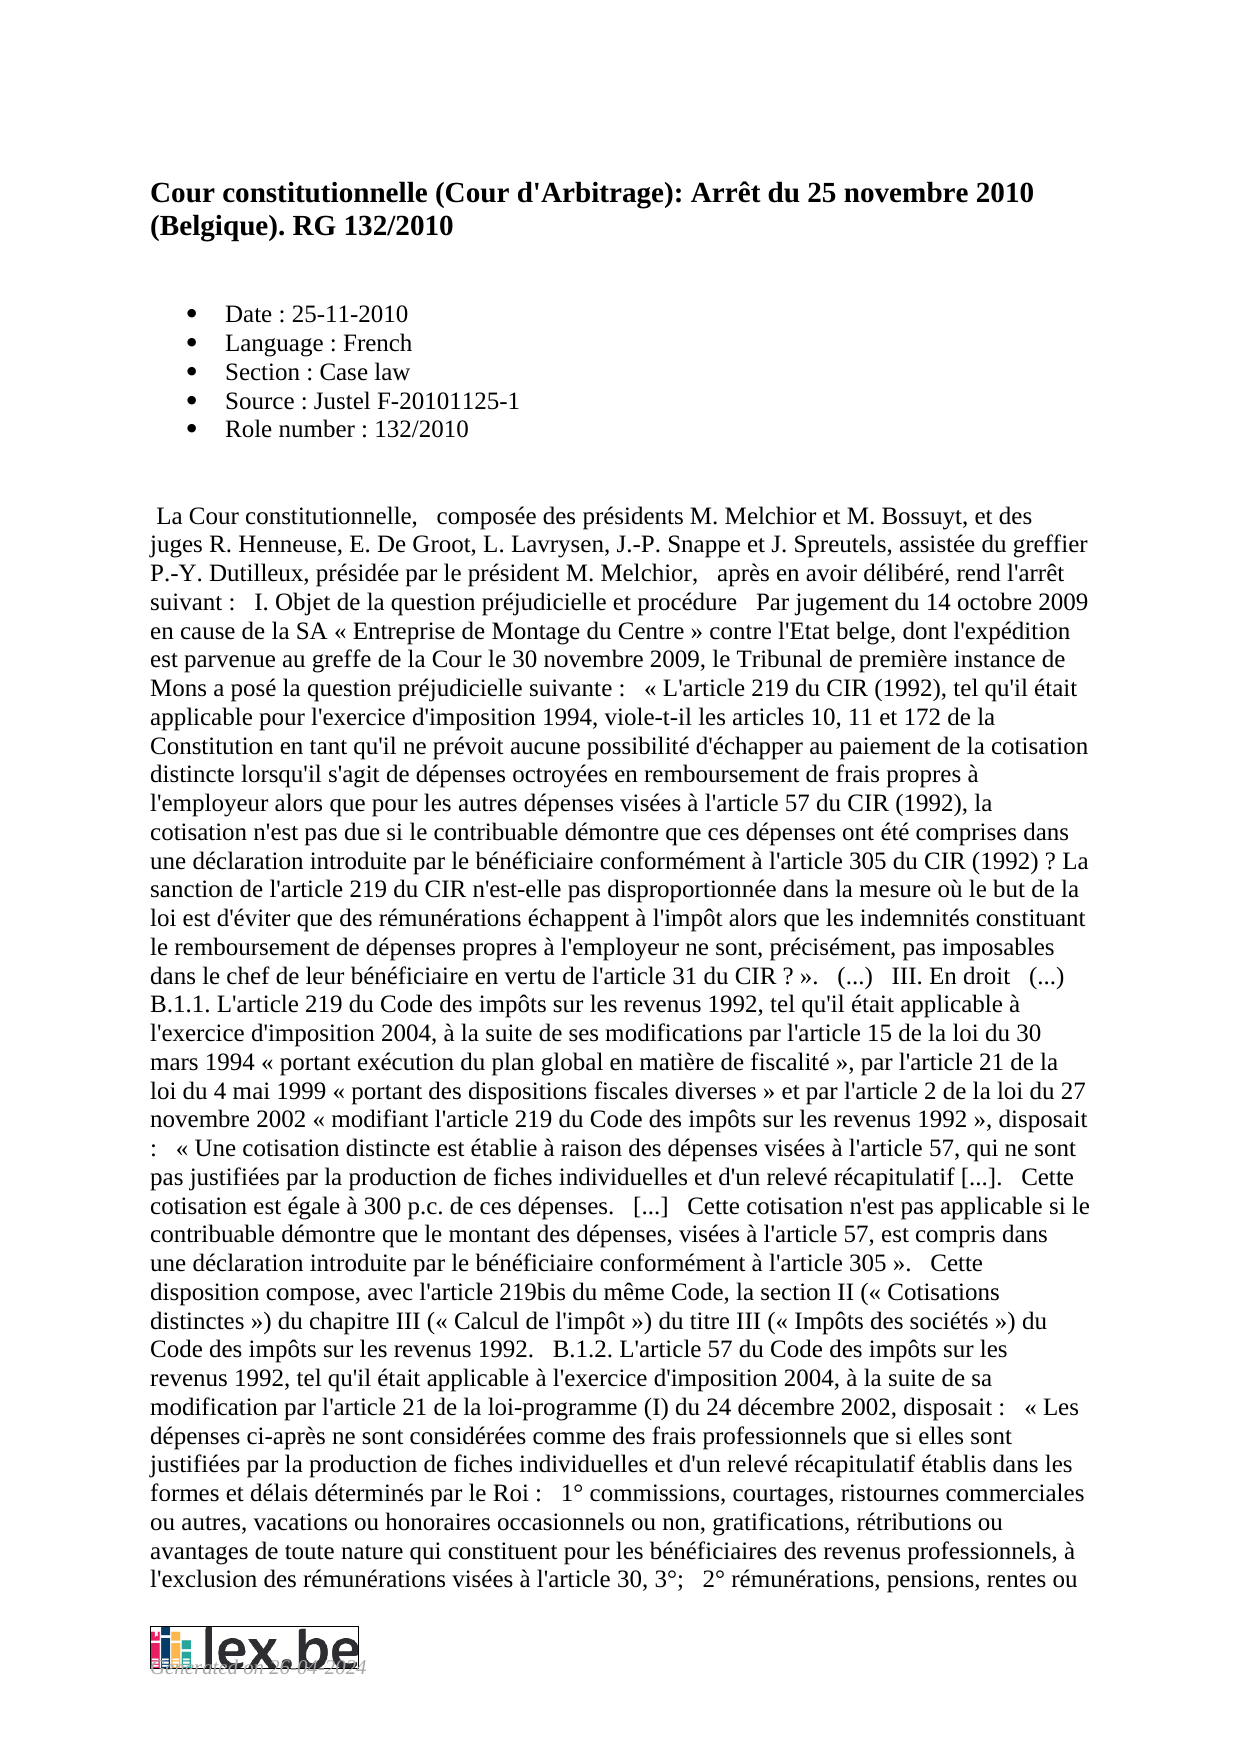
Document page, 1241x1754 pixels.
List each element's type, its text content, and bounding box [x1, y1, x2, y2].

picture [151, 1627, 358, 1668]
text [150, 501, 1090, 1593]
list Date : 25-11-2010 [187, 299, 1090, 328]
list Section : Case law [187, 357, 1090, 386]
list Language : French [187, 328, 1090, 357]
subtitle Cour constitutionnelle (Cour d'Arbitrage): Arrêt du 25 novembre 2010 (Belgique). RG 132/2010 [150, 175, 1090, 242]
list Source : Justel F-20101125-1 [187, 386, 1090, 414]
list Role number : 132/2010 [187, 414, 1090, 443]
